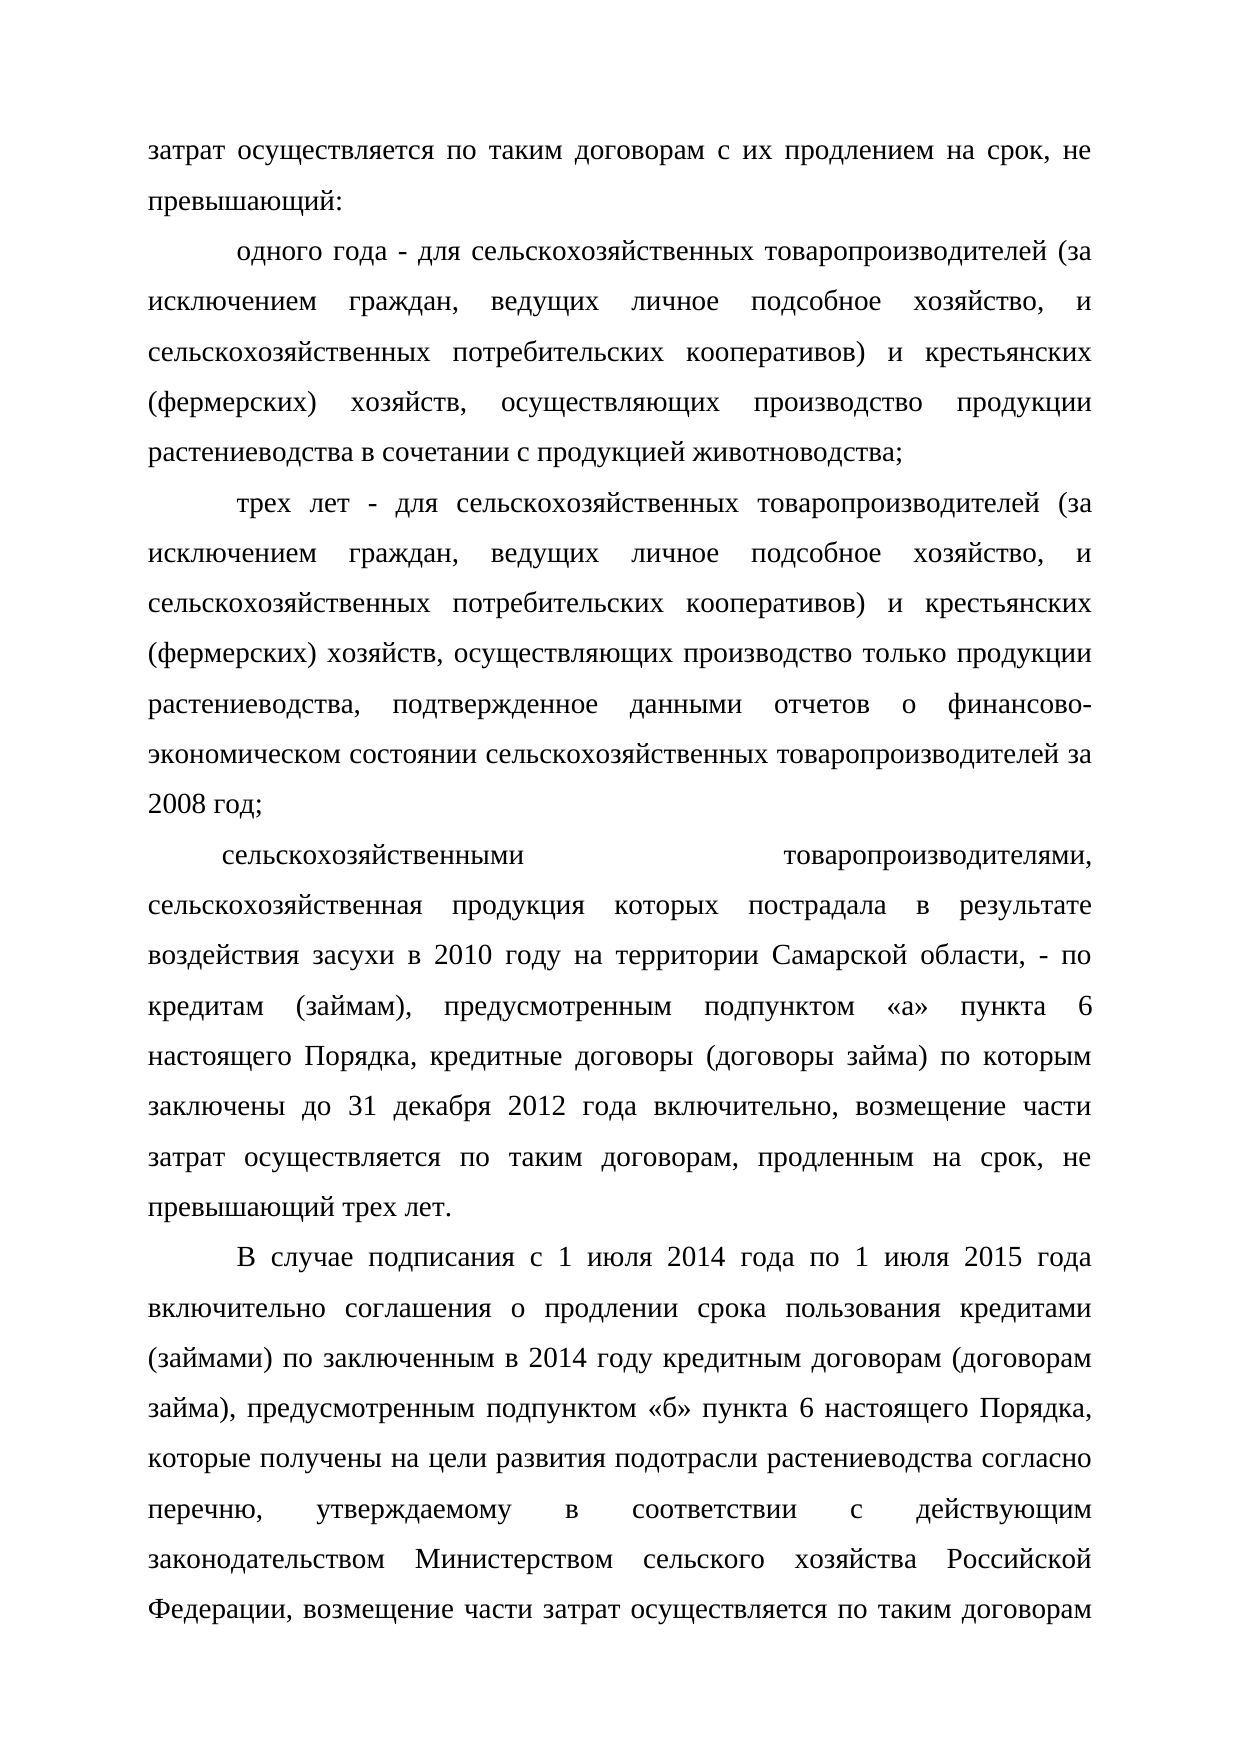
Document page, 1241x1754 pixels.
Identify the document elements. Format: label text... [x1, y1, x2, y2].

text сельскохозяйственными товаропроизводителями, сельскохозяйственная продукция которых пострадала в результате воздействия засухи в 2010 году на территории Самарской области, - по кредитам (займам), предусмотренным подпунктом «а» пункта 6 настоящего Порядка, кредитные договоры (договоры займа) по которым заключены до 31 декабря 2012 года включительно, возмещение части затрат осуществляется по таким договорам, продленным на срок, не превышающий трех лет. [148, 837, 1092, 1223]
text трех лет - для сельскохозяйственных товаропроизводителей (за исключением граждан, ведущих личное подсобное хозяйство, и сельскохозяйственных потребительских кооперативов) и крестьянских (фермерских) хозяйств, осуществляющих производство только продукции растениеводства, подтвержденное данными отчетов о финансово-экономическом состоянии сельскохозяйственных товаропроизводителей за 2008 год; [148, 485, 1092, 820]
text одного года - для сельскохозяйственных товаропроизводителей (за исключением граждан, ведущих личное подсобное хозяйство, и сельскохозяйственных потребительских кооперативов) и крестьянских (фермерских) хозяйств, осуществляющих производство продукции растениеводства в сочетании с продукцией животноводства; [148, 233, 1092, 468]
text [148, 1239, 1092, 1625]
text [148, 132, 1092, 216]
